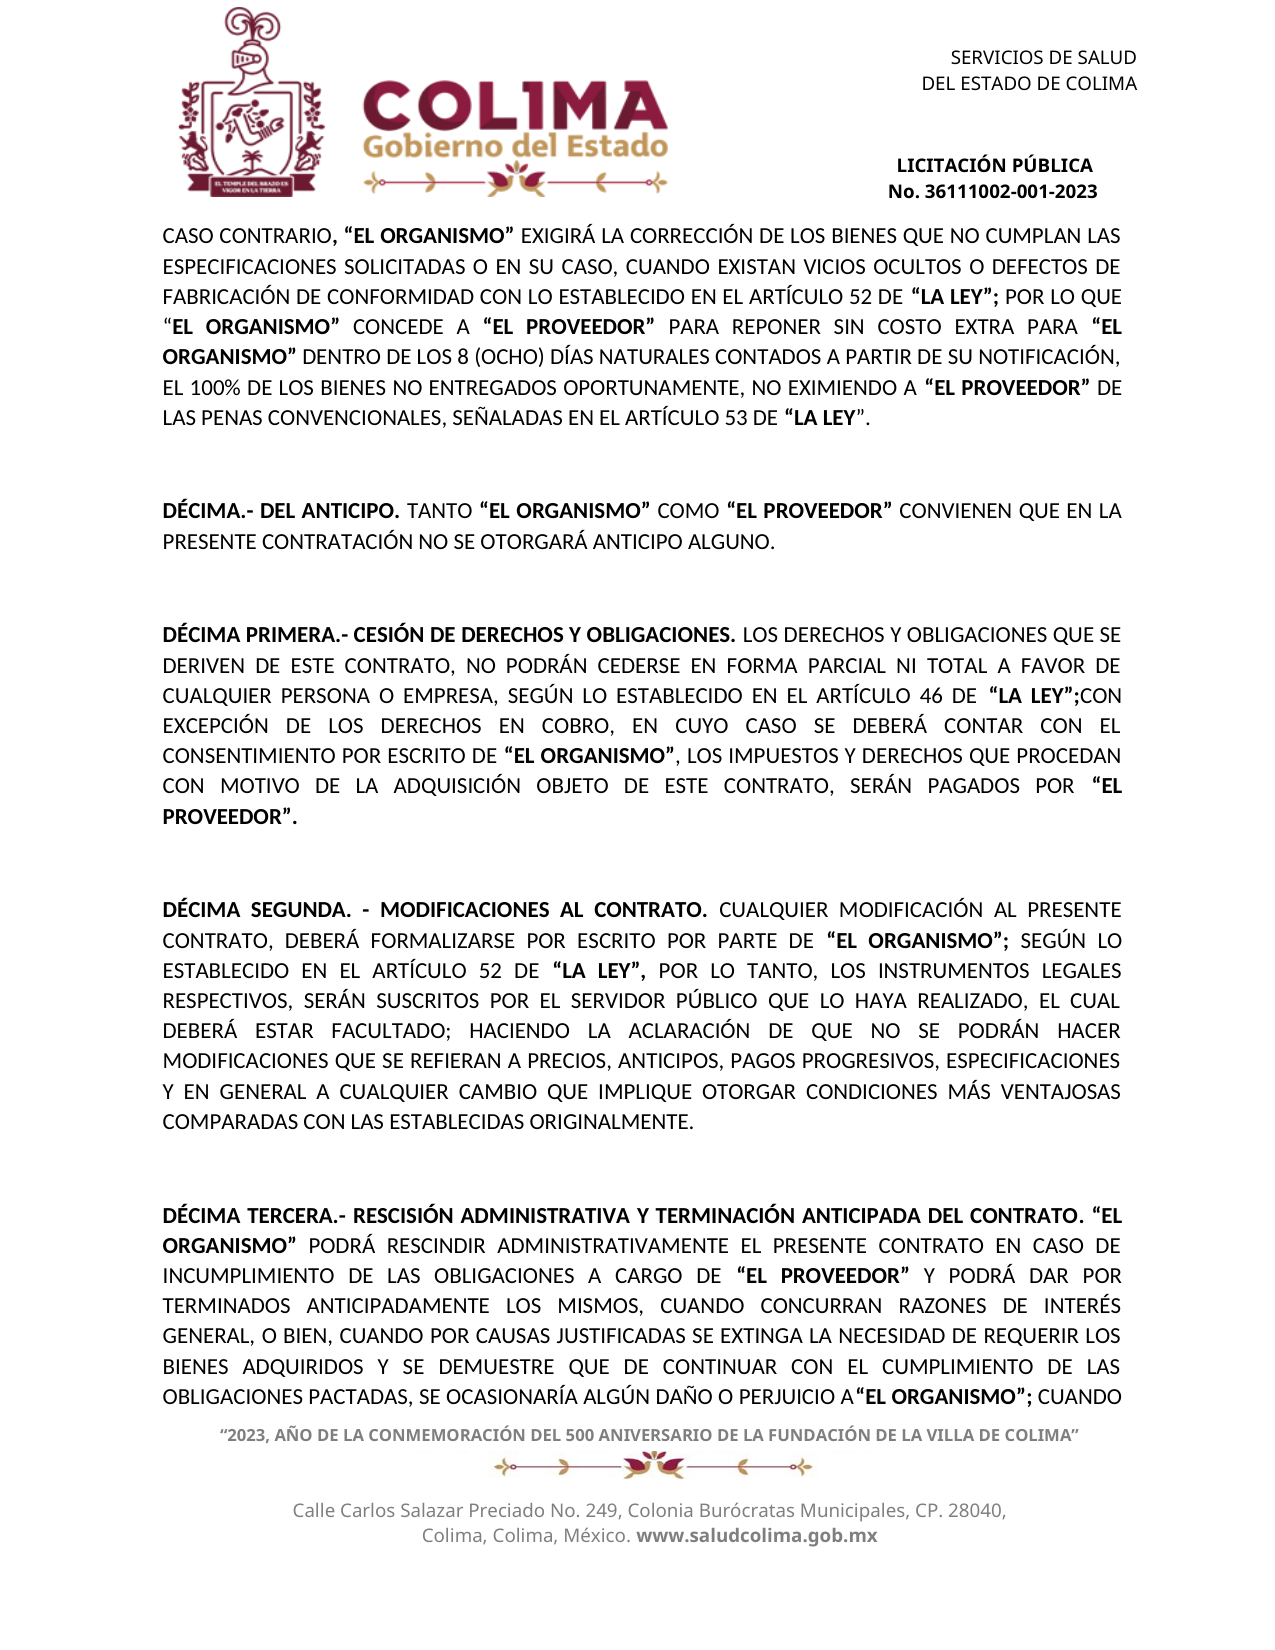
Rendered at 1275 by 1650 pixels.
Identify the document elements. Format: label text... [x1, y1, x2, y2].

picture [178, 7, 668, 197]
text DÉCIMA.- DEL ANTICIPO. TANTO “EL ORGANISMO” COMO “EL PROVEEDOR” CONVIENEN QUE EN LA PRESENTE CONTRATACIÓN NO SE OTORGARÁ ANTICIPO ALGUNO. [162, 497, 1122, 555]
picture [414, 1451, 893, 1480]
text DÉCIMA SEGUNDA. - MODIFICACIONES AL CONTRATO. CUALQUIER MODIFICACIÓN AL PRESENTE CONTRATO, DEBERÁ FORMALIZARSE POR ESCRITO POR PARTE DE “EL ORGANISMO”; SEGÚN LO ESTABLECIDO EN EL ARTÍCULO 52 DE “LA LEY”, POR LO TANTO, LOS INSTRUMENTOS LEGALES RESPECTIVOS, SERÁN SUSCRITOS POR EL SERVIDOR PÚBLICO QUE LO HAYA REALIZADO, EL CUAL DEBERÁ ESTAR FACULTADO; HACIENDO LA ACLARACIÓN DE QUE NO SE PODRÁN HACER MODIFICACIONES QUE SE REFIERAN A PRECIOS, ANTICIPOS, PAGOS PROGRESIVOS, ESPECIFICACIONES Y EN GENERAL A CUALQUIER CAMBIO QUE IMPLIQUE OTORGAR CONDICIONES MÁS VENTAJOSAS COMPARADAS CON LAS ESTABLECIDAS ORIGINALMENTE. [162, 896, 1122, 1135]
text DÉCIMA PRIMERA.- CESIÓN DE DERECHOS Y OBLIGACIONES. LOS DERECHOS Y OBLIGACIONES QUE SE DERIVEN DE ESTE CONTRATO, NO PODRÁN CEDERSE EN FORMA PARCIAL NI TOTAL A FAVOR DE CUALQUIER PERSONA O EMPRESA, SEGÚN LO ESTABLECIDO EN EL ARTÍCULO 46 DE “LA LEY”;CON EXCEPCIÓN DE LOS DERECHOS EN COBRO, EN CUYO CASO SE DEBERÁ CONTAR CON EL CONSENTIMIENTO POR ESCRITO DE “EL ORGANISMO”, LOS IMPUESTOS Y DERECHOS QUE PROCEDAN CON MOTIVO DE LA ADQUISICIÓN OBJETO DE ESTE CONTRATO, SERÁN PAGADOS POR “EL PROVEEDOR”. [162, 621, 1122, 830]
